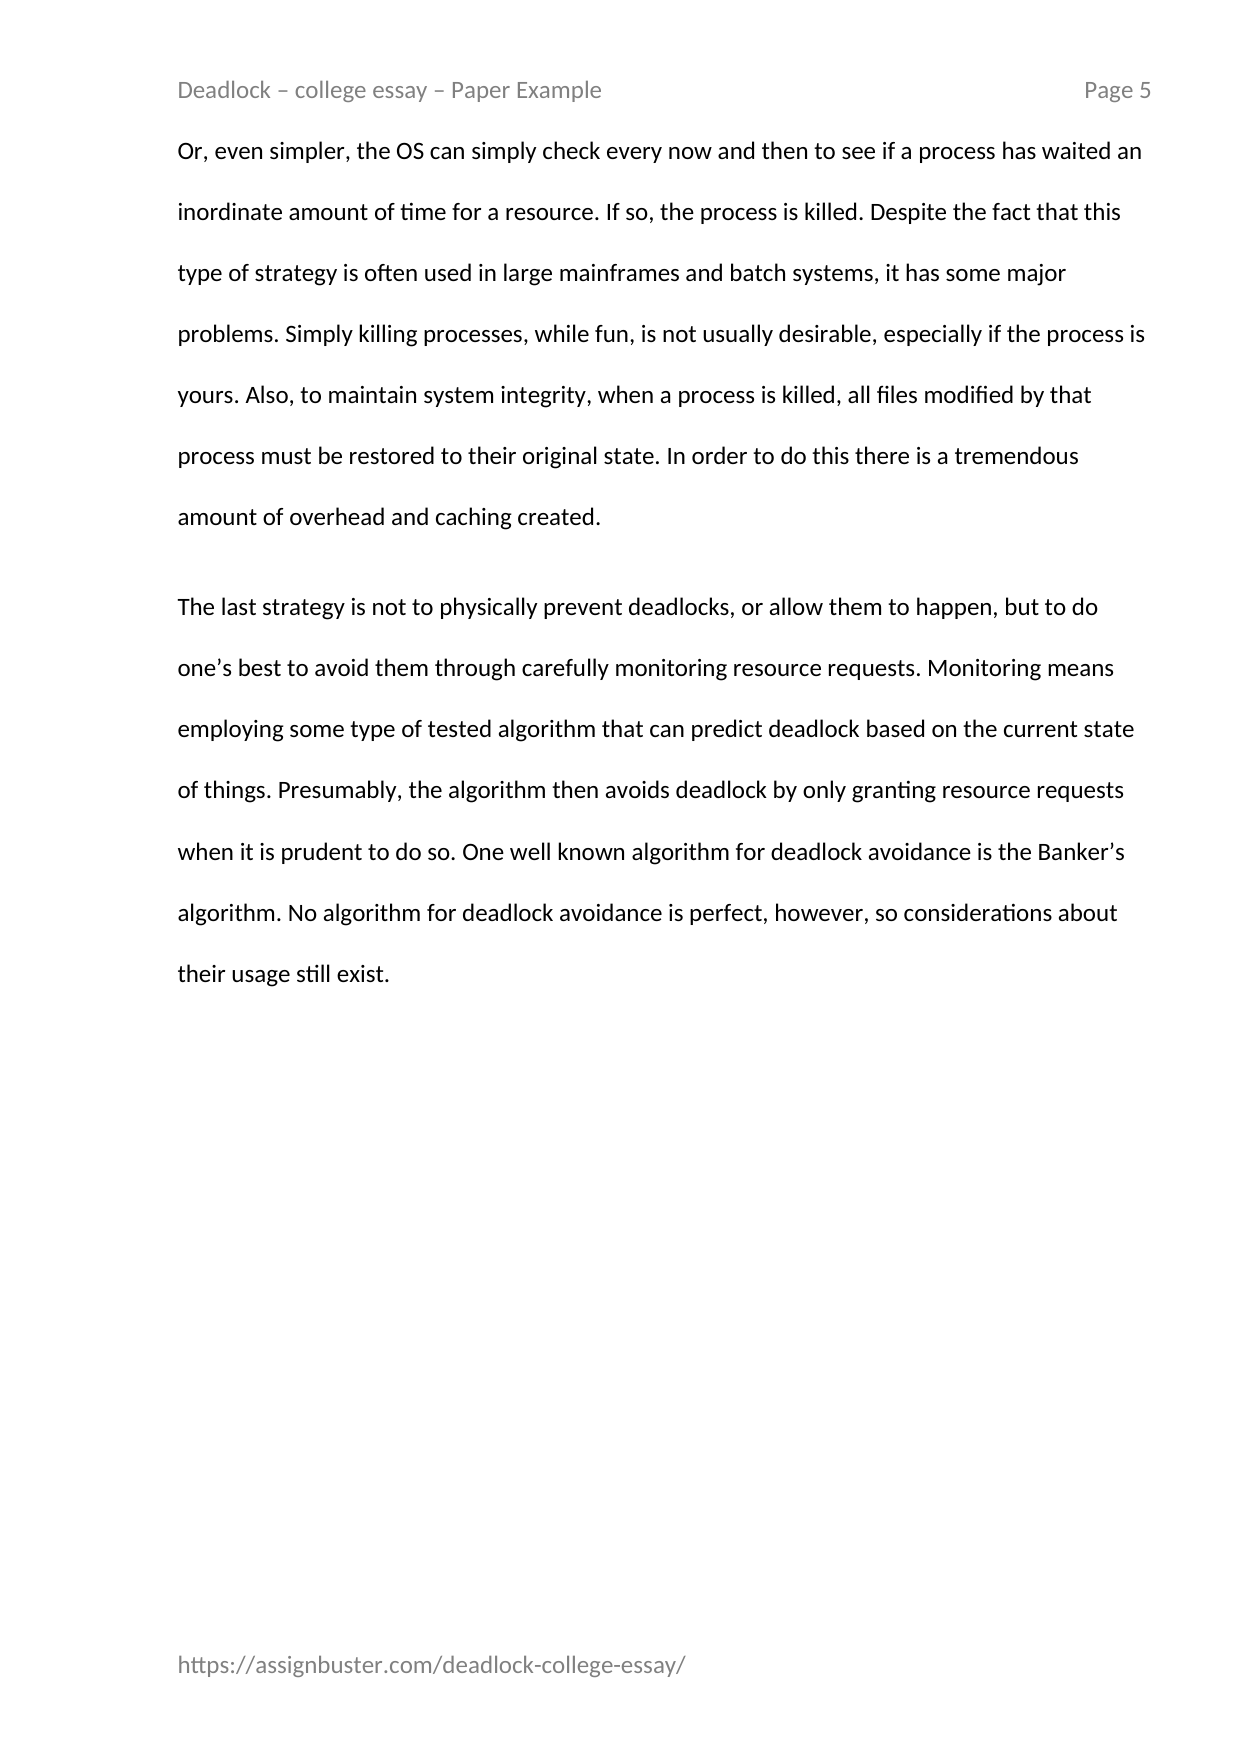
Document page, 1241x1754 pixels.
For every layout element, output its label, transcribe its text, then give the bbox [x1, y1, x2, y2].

text Or, even simpler, the OS can simply check every now and then to see if a process has waited an inordinate amount of time for a resource. If so, the process is killed. Despite the fact that this type of strategy is often used in large mainframes and batch systems, it has some major problems. Simply killing processes, while fun, is not usually desirable, especially if the process is yours. Also, to maintain system integrity, when a process is killed, all files modified by that process must be restored to their original state. In order to do this there is a tremendous amount of overhead and caching created. [177, 135, 1152, 532]
text The last strategy is not to physically prevent deadlocks, or allow them to happen, but to do one’s best to avoid them through carefully monitoring resource requests. Monitoring means employing some type of tested algorithm that can predict deadlock based on the current state of things. Presumably, the algorithm then avoids deadlock by only granting resource requests when it is prudent to do so. One well known algorithm for deadlock avoidance is the Banker’s algorithm. No algorithm for deadlock avoidance is perfect, however, so considerations about their usage still exist. [177, 592, 1152, 988]
